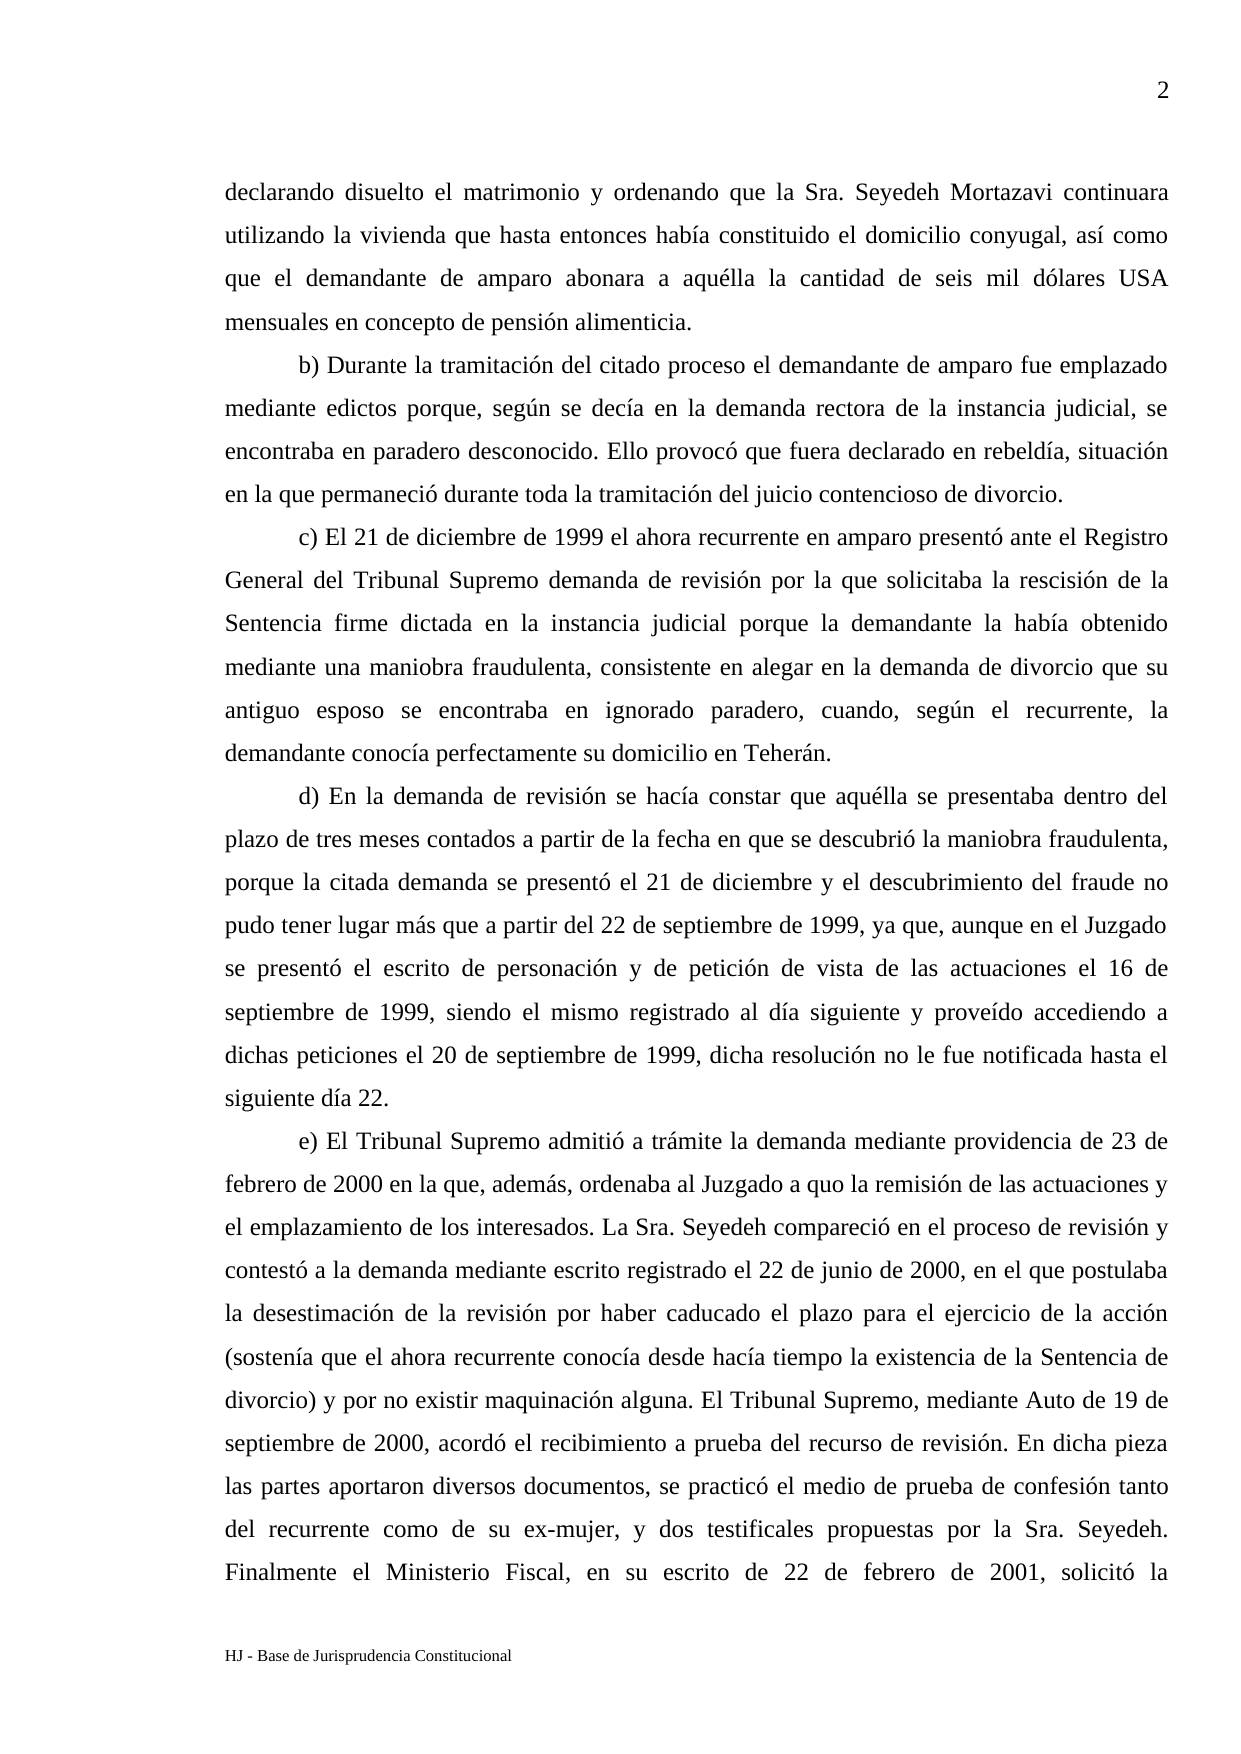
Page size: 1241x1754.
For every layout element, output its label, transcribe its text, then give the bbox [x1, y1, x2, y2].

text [224, 177, 1169, 335]
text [224, 1126, 1169, 1586]
text d) En la demanda de revisión se hacía constar que aquélla se presentaba dentro del plazo de tres meses contados a partir de la fecha en que se descubrió la maniobra fraudulenta, porque la citada demanda se presentó el 21 de diciembre y el descubrimiento del fraude no pudo tener lugar más que a partir del 22 de septiembre de 1999, ya que, aunque en el Juzgado se presentó el escrito de personación y de petición de vista de las actuaciones el 16 de septiembre de 1999, siendo el mismo registrado al día siguiente y proveído accediendo a dichas peticiones el 20 de septiembre de 1999, dicha resolución no le fue notificada hasta el siguiente día 22. [224, 781, 1169, 1112]
text c) El 21 de diciembre de 1999 el ahora recurrente en amparo presentó ante el Registro General del Tribunal Supremo demanda de revisión por la que solicitaba la rescisión de la Sentencia firme dictada en la instancia judicial porque la demandante la había obtenido mediante una maniobra fraudulenta, consistente en alegar en la demanda de divorcio que su antiguo esposo se encontraba en ignorado paradero, cuando, según el recurrente, la demandante conocía perfectamente su domicilio en Teherán. [224, 522, 1169, 767]
text b) Durante la tramitación del citado proceso el demandante de amparo fue emplazado mediante edictos porque, según se decía en la demanda rectora de la instancia judicial, se encontraba en paradero desconocido. Ello provocó que fuera declarado en rebeldía, situación en la que permaneció durante toda la tramitación del juicio contencioso de divorcio. [224, 350, 1169, 508]
